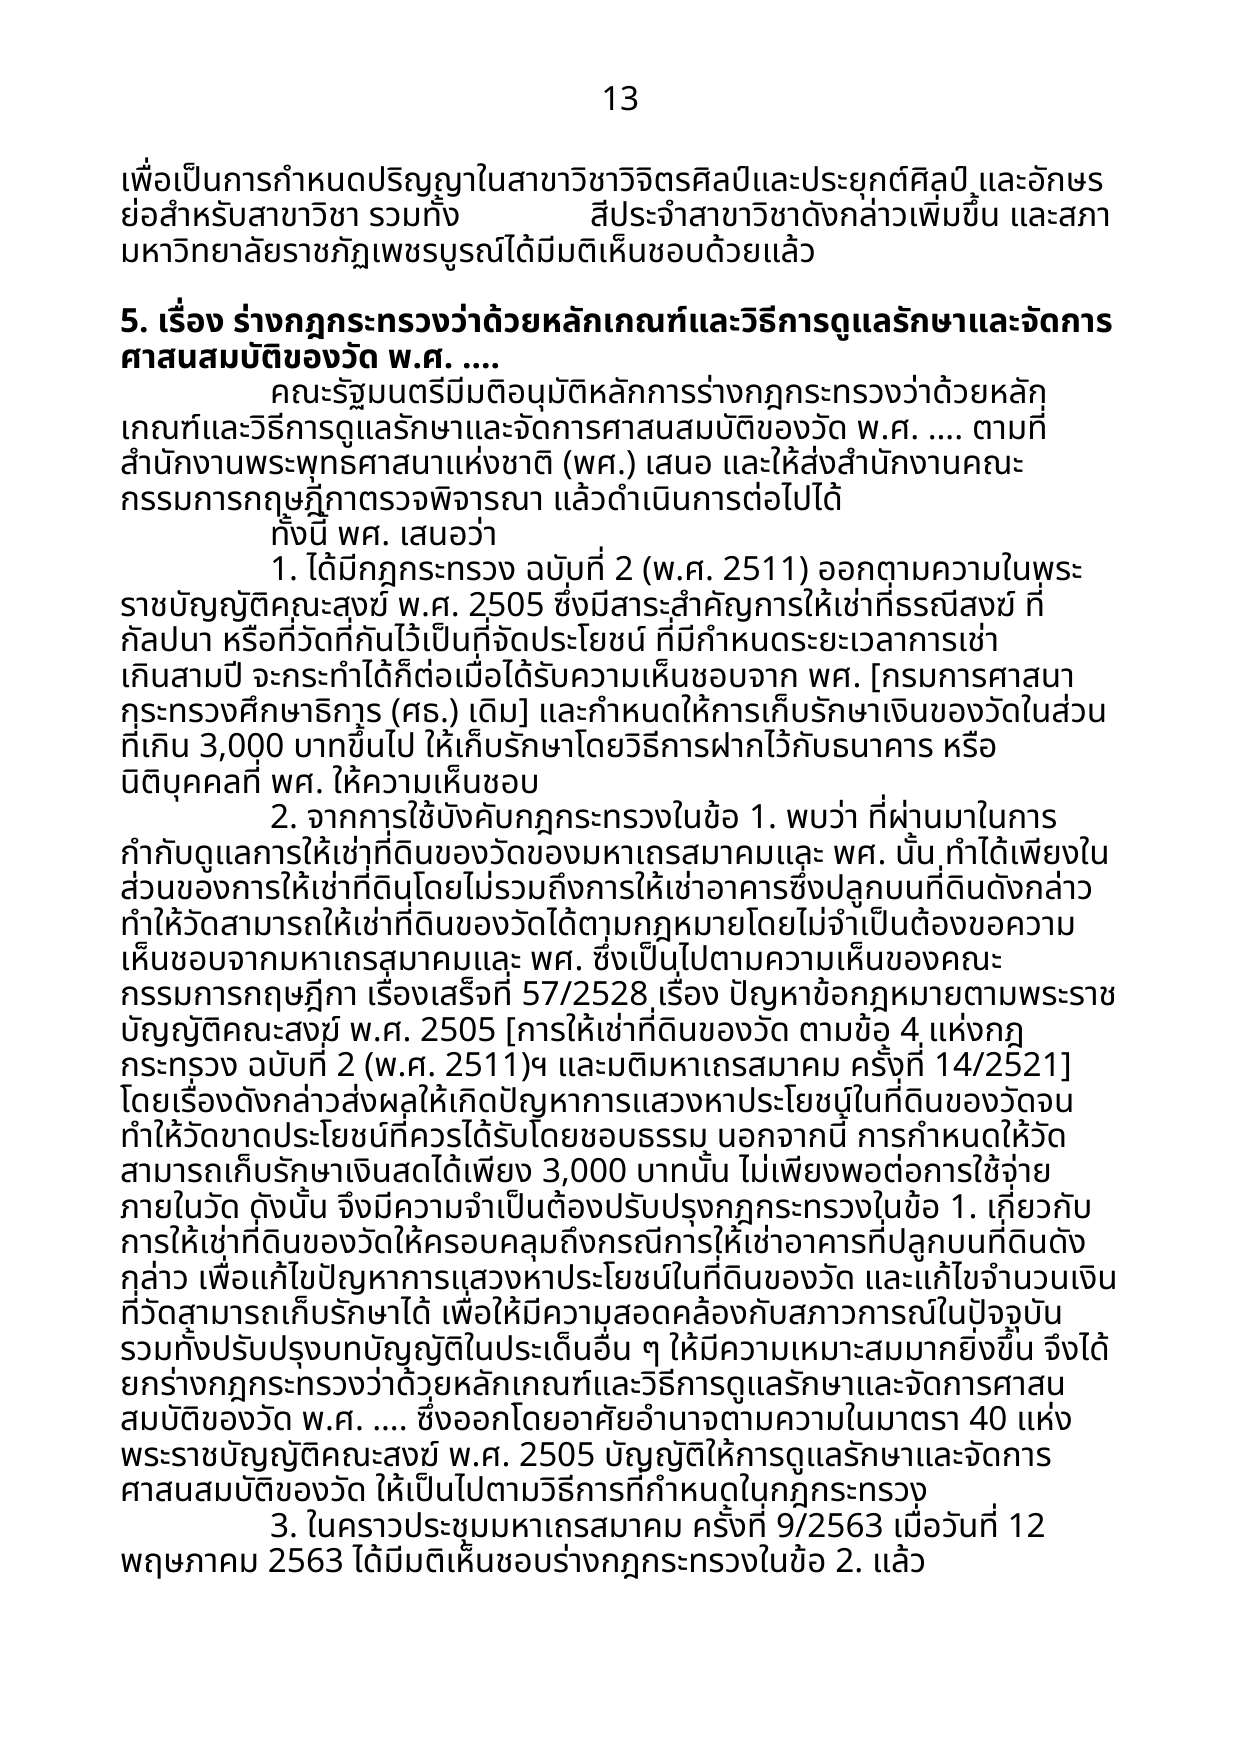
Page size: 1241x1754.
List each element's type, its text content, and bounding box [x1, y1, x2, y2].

text 1. ได้มีกฎกระทรวง ฉบับที่ 2 (พ.ศ. 2511) ออกตามความในพระราชบัญญัติคณะสงฆ์ พ.ศ. 2505 ซึ่งมีสาระสำคัญการให้เช่าที่ธรณีสงฆ์ ที่กัลปนา หรือที่วัดที่กันไว้เป็นที่จัดประโยชน์ ที่มีกำหนดระยะเวลาการเช่า เกินสามปี จะกระทำได้ก็ต่อเมื่อได้รับความเห็นชอบจาก พศ. [กรมการศาสนา กระทรวงศึกษาธิการ (ศธ.) เดิม] และกำหนดให้การเก็บรักษาเงินของวัดในส่วนที่เกิน 3,000 บาทขึ้นไป ให้เก็บรักษาโดยวิธีการฝากไว้กับธนาคาร หรือ นิติบุคคลที่ พศ. ให้ความเห็นชอบ [120, 552, 1120, 800]
text ทั้งนี้ พศ. เสนอว่า [120, 517, 1120, 552]
text 3. ในคราวประชุมมหาเถรสมาคม ครั้งที่ 9/2563 เมื่อวันที่ 12 พฤษภาคม 2563 ได้มีมติเห็นชอบร่างกฎกระทรวงในข้อ 2. แล้ว [120, 1509, 1120, 1579]
text 5. เรื่อง ร่างกฎกระทรวงว่าด้วยหลักเกณฑ์และวิธีการดูแลรักษาและจัดการศาสนสมบัติของวัด พ.ศ. …. [120, 304, 1120, 375]
text 2. จากการใช้บังคับกฎกระทรวงในข้อ 1. พบว่า ที่ผ่านมาในการกำกับดูแลการให้เช่าที่ดินของวัดของมหาเถรสมาคมและ พศ. นั้น ทำได้เพียงในส่วนของการให้เช่าที่ดินโดยไม่รวมถึงการให้เช่าอาคารซึ่งปลูกบนที่ดินดังกล่าว ทำให้วัดสามารถให้เช่าที่ดินของวัดได้ตามกฎหมายโดยไม่จำเป็นต้องขอความเห็นชอบจากมหาเถรสมาคมและ พศ. ซึ่งเป็นไปตามความเห็นของคณะกรรมการกฤษฎีกา เรื่องเสร็จที่ 57/2528 เรื่อง ปัญหาข้อกฎหมายตามพระราชบัญญัติคณะสงฆ์ พ.ศ. 2505 [การให้เช่าที่ดินของวัด ตามข้อ 4 แห่งกฎกระทรวง ฉบับที่ 2 (พ.ศ. 2511)ฯ และมติมหาเถรสมาคม ครั้งที่ 14/2521] โดยเรื่องดังกล่าวส่งผลให้เกิดปัญหาการแสวงหาประโยชน์ในที่ดินของวัดจนทำให้วัดขาดประโยชน์ที่ควรได้รับโดยชอบธรรม นอกจากนี้ การกำหนดให้วัดสามารถเก็บรักษาเงินสดได้เพียง 3,000 บาทนั้น ไม่เพียงพอต่อการใช้จ่ายภายในวัด ดังนั้น จึงมีความจำเป็นต้องปรับปรุงกฎกระทรวงในข้อ 1. เกี่ยวกับการให้เช่าที่ดินของวัดให้ครอบคลุมถึงกรณีการให้เช่าอาคารที่ปลูกบนที่ดินดังกล่าว เพื่อแก้ไขปัญหาการแสวงหาประโยชน์ในที่ดินของวัด และแก้ไขจำนวนเงินที่วัดสามารถเก็บรักษาได้ เพื่อให้มีความสอดคล้องกับสภาวการณ์ในปัจจุบัน รวมทั้งปรับปรุงบทบัญญัติในประเด็นอื่น ๆ ให้มีความเหมาะสมมากยิ่งขึ้น จึงได้ยกร่างกฎกระทรวงว่าด้วยหลักเกณฑ์และวิธีการดูแลรักษาและจัดการศาสนสมบัติของวัด พ.ศ. …. ซึ่งออกโดยอาศัยอำนาจตามความในมาตรา 40 แห่งพระราชบัญญัติคณะสงฆ์ พ.ศ. 2505 บัญญัติให้การดูแลรักษาและจัดการศาสนสมบัติของวัด ให้เป็นไปตามวิธีการที่กำหนดในกฎกระทรวง [120, 800, 1120, 1509]
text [120, 163, 1120, 269]
text คณะรัฐมนตรีมีมติอนุมัติหลักการร่างกฎกระทรวงว่าด้วยหลักเกณฑ์และวิธีการดูแลรักษาและจัดการศาสนสมบัติของวัด พ.ศ. …. ตามที่สำนักงานพระพุทธศาสนาแห่งชาติ (พศ.) เสนอ และให้ส่งสำนักงานคณะกรรมการกฤษฎีกาตรวจพิจารณา แล้วดำเนินการต่อไปได้ [120, 375, 1120, 517]
